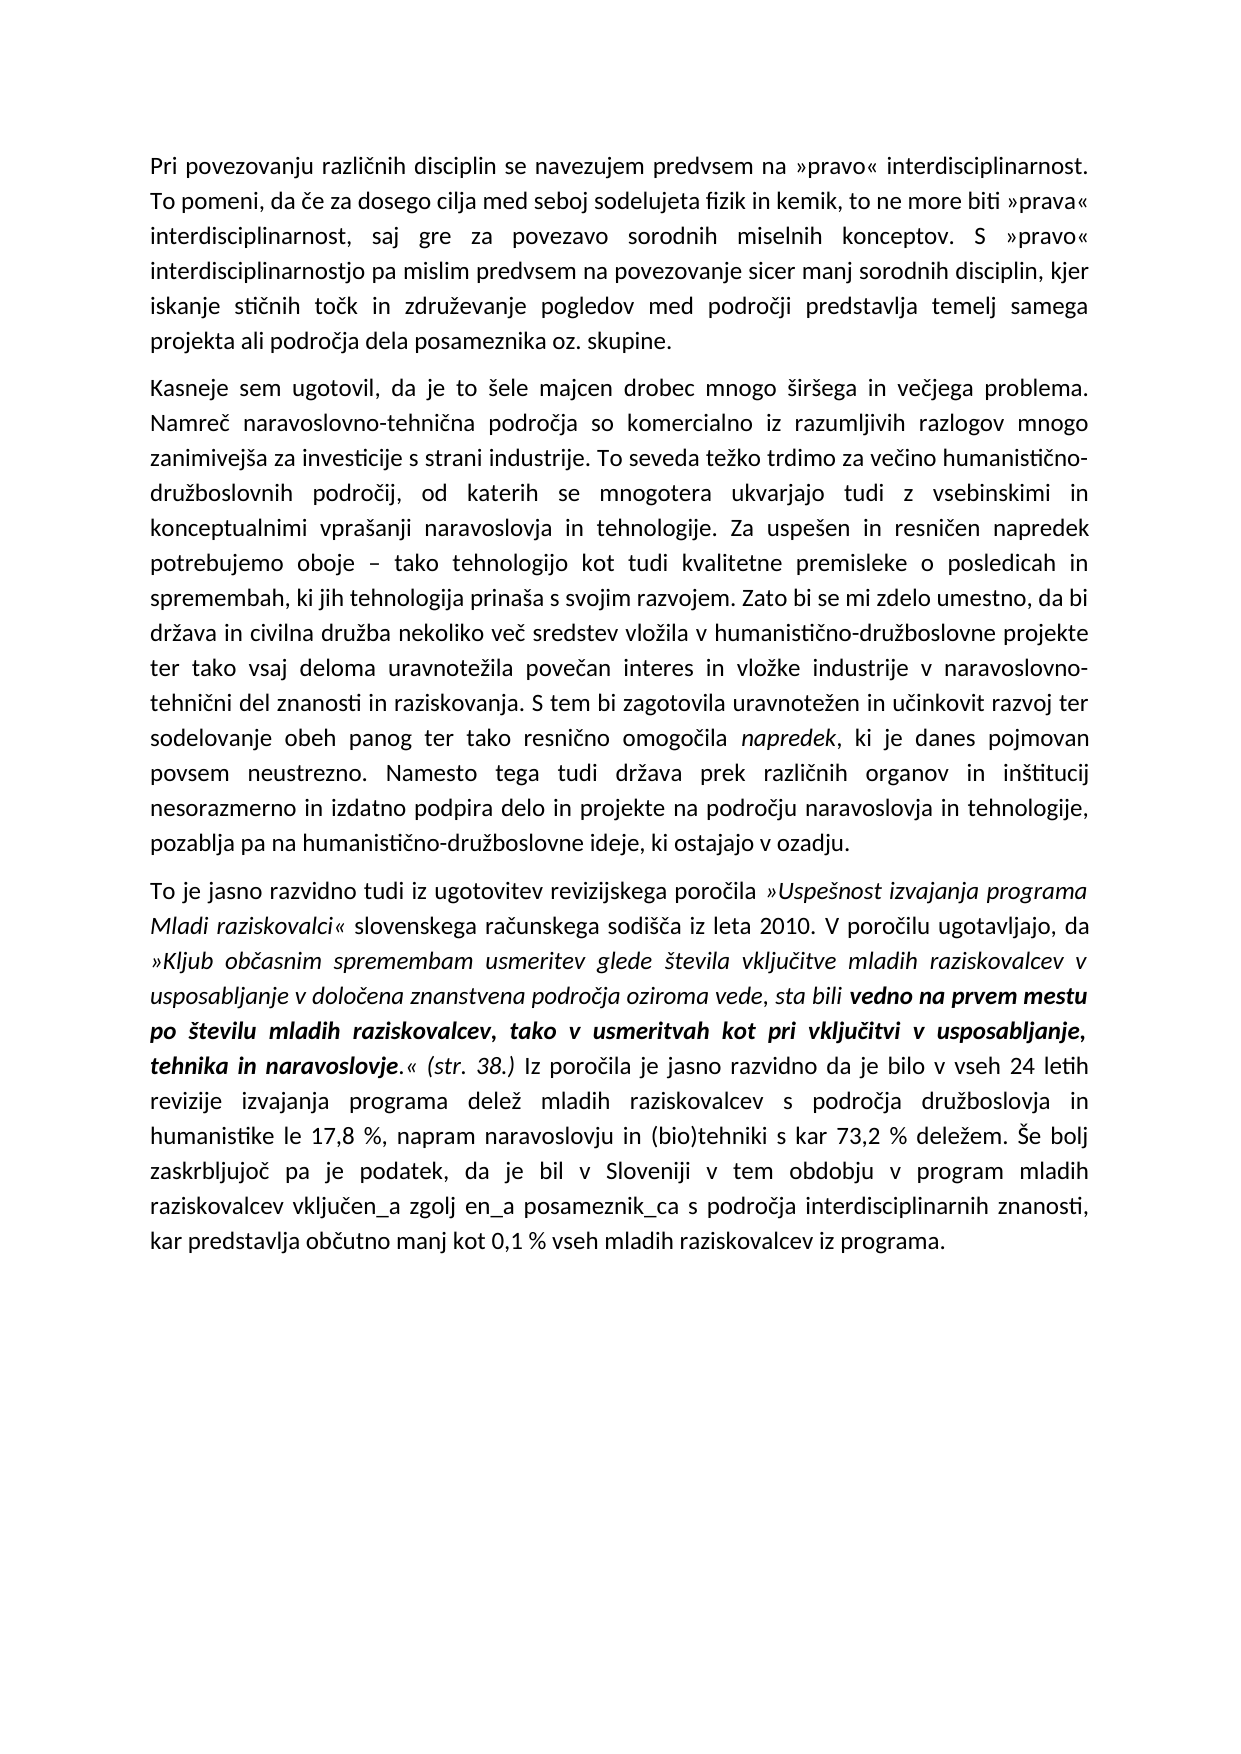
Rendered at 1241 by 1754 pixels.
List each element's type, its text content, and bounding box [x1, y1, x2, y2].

text Kasneje sem ugotovil, da je to šele majcen drobec mnogo širšega in večjega problema. Namreč naravoslovno-tehnična področja so komercialno iz razumljivih razlogov mnogo zanimivejša za investicije s strani industrije. To seveda težko trdimo za večino humanistično-družboslovnih področij, od katerih se mnogotera ukvarjajo tudi z vsebinskimi in konceptualnimi vprašanji naravoslovja in tehnologije. Za uspešen in resničen napredek potrebujemo oboje – tako tehnologijo kot tudi kvalitetne premisleke o posledicah in spremembah, ki jih tehnologija prinaša s svojim razvojem. Zato bi se mi zdelo umestno, da bi država in civilna družba nekoliko več sredstev vložila v humanistično-družboslovne projekte ter tako vsaj deloma uravnotežila povečan interes in vložke industrije v naravoslovno-tehnični del znanosti in raziskovanja. S tem bi zagotovila uravnotežen in učinkovit razvoj ter sodelovanje obeh panog ter tako resnično omogočila napredek, ki je danes pojmovan povsem neustrezno. Namesto tega tudi država prek različnih organov in inštitucij nesorazmerno in izdatno podpira delo in projekte na področju naravoslovja in tehnologije, pozablja pa na humanistično-družboslovne ideje, ki ostajajo v ozadju. [150, 372, 1090, 858]
text To je jasno razvidno tudi iz ugotovitev revizijskega poročila »Uspešnost izvajanja programa Mladi raziskovalci« slovenskega računskega sodišča iz leta 2010. V poročilu ugotavljajo, da »Kljub občasnim spremembam usmeritev glede števila vključitve mladih raziskovalcev v usposabljanje v določena znanstvena področja oziroma vede, sta bili vedno na prvem mestu po številu mladih raziskovalcev, tako v usmeritvah kot pri vključitvi v usposabljanje, tehnika in naravoslovje.« (str. 38.) Iz poročila je jasno razvidno da je bilo v vseh 24 letih revizije izvajanja programa delež mladih raziskovalcev s področja družboslovja in humanistike le 17,8 %, napram naravoslovju in (bio)tehniki s kar 73,2 % deležem. Še bolj zaskrbljujoč pa je podatek, da je bil v Sloveniji v tem obdobju v program mladih raziskovalcev vključen_a zgolj en_a posameznik_ca s področja interdisciplinarnih znanosti, kar predstavlja občutno manj kot 0,1 % vseh mladih raziskovalcev iz programa. [150, 875, 1090, 1256]
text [150, 150, 1090, 356]
